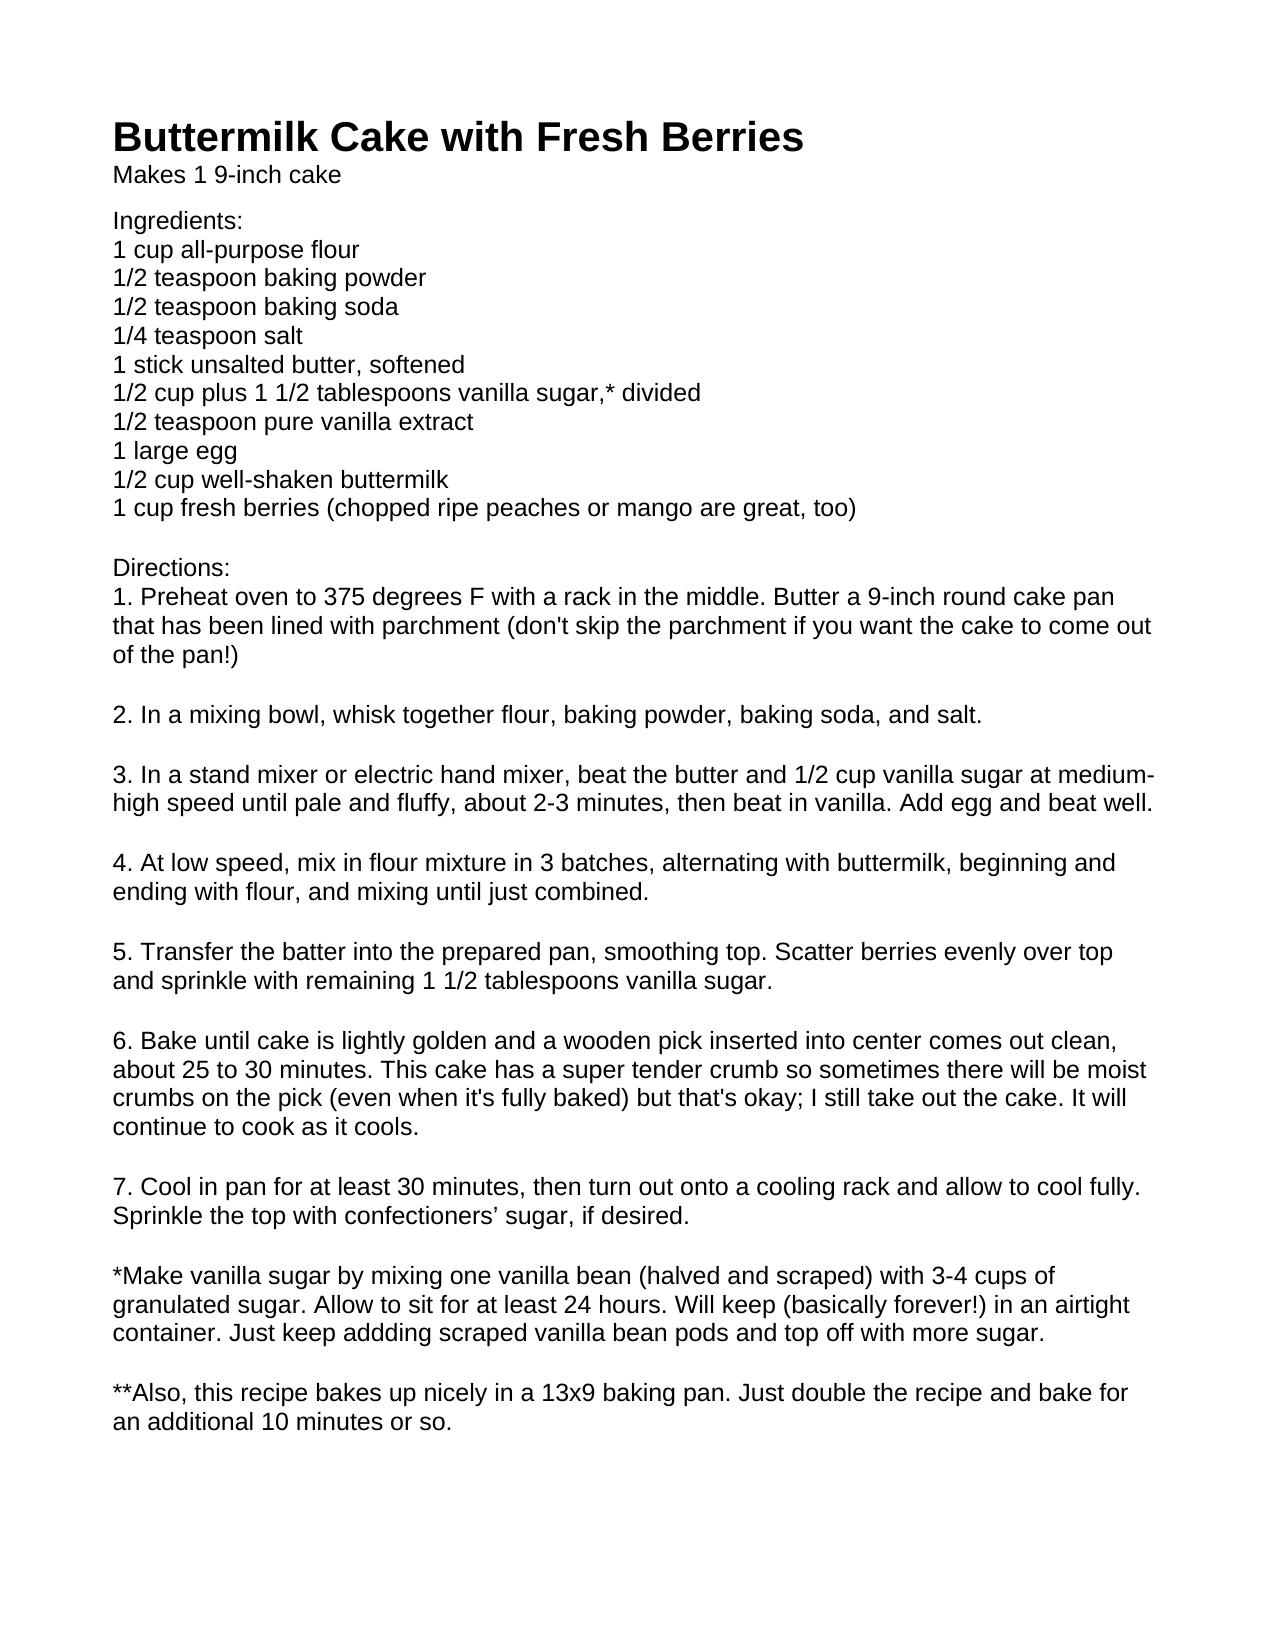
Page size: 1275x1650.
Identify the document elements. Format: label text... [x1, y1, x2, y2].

text 1 cup all-purpose flour 1/2 teaspoon baking powder 1/2 teaspoon baking soda 1/4 teaspoon salt 1 stick unsalted butter, softened 1/2 cup plus 1 1/2 tablespoons vanilla sugar,* divided 1/2 teaspoon pure vanilla extract 1 large egg 1/2 cup well-shaken buttermilk 1 cup fresh berries (chopped ripe peaches or mango are great, too) [112, 234, 1162, 522]
text Ingredients: [112, 206, 1162, 234]
text 1. Preheat oven to 375 degrees F with a rack in the middle. Butter a 9-inch round cake pan that has been lined with parchment (don't skip the parchment if you want the cake to come out of the pan!) [112, 582, 1162, 668]
text 2. In a mixing bowl, whisk together flour, baking powder, baking soda, and salt. [112, 699, 1162, 728]
text 4. At low speed, mix in flour mixture in 3 batches, alternating with buttermilk, beginning and ending with flour, and mixing until just combined. [112, 848, 1162, 906]
text Directions: [112, 553, 1162, 582]
text *Make vanilla sugar by mixing one vanilla bean (halved and scraped) with 3-4 cups of granulated sugar. Allow to sit for at least 24 hours. Will keep (basically forever!) in an airtight container. Just keep addding scraped vanilla bean pods and top off with more sugar. [112, 1261, 1162, 1347]
text 5. Transfer the batter into the prepared pan, smoothing top. Scatter berries evenly over top and sprinkle with remaining 1 1/2 tablespoons vanilla sugar. [112, 937, 1162, 994]
text 3. In a stand mixer or electric hand mixer, beat the butter and 1/2 cup vanilla sugar at medium-high speed until pale and fluffy, about 2-3 minutes, then beat in vanilla. Add egg and beat well. [112, 759, 1162, 817]
text **Also, this recipe bakes up nicely in a 13x9 baking pan. Just double the recipe and bake for an additional 10 minutes or so. [112, 1378, 1162, 1436]
text Makes 1 9-inch cake [112, 160, 1162, 189]
text 7. Cool in pan for at least 30 minutes, then turn out onto a cooling rack and allow to cool fully. Sprinkle the top with confectioners’ sugar, if desired. [112, 1172, 1162, 1229]
subtitle Buttermilk Cake with Fresh Berries [112, 112, 1162, 160]
text 6. Bake until cake is lightly golden and a wooden pick inserted into center comes out clean, about 25 to 30 minutes. This cake has a super tender crumb so sometimes there will be moist crumbs on the pick (even when it's fully baked) but that's okay; I still take out the cake. It will continue to cook as it cools. [112, 1026, 1162, 1141]
